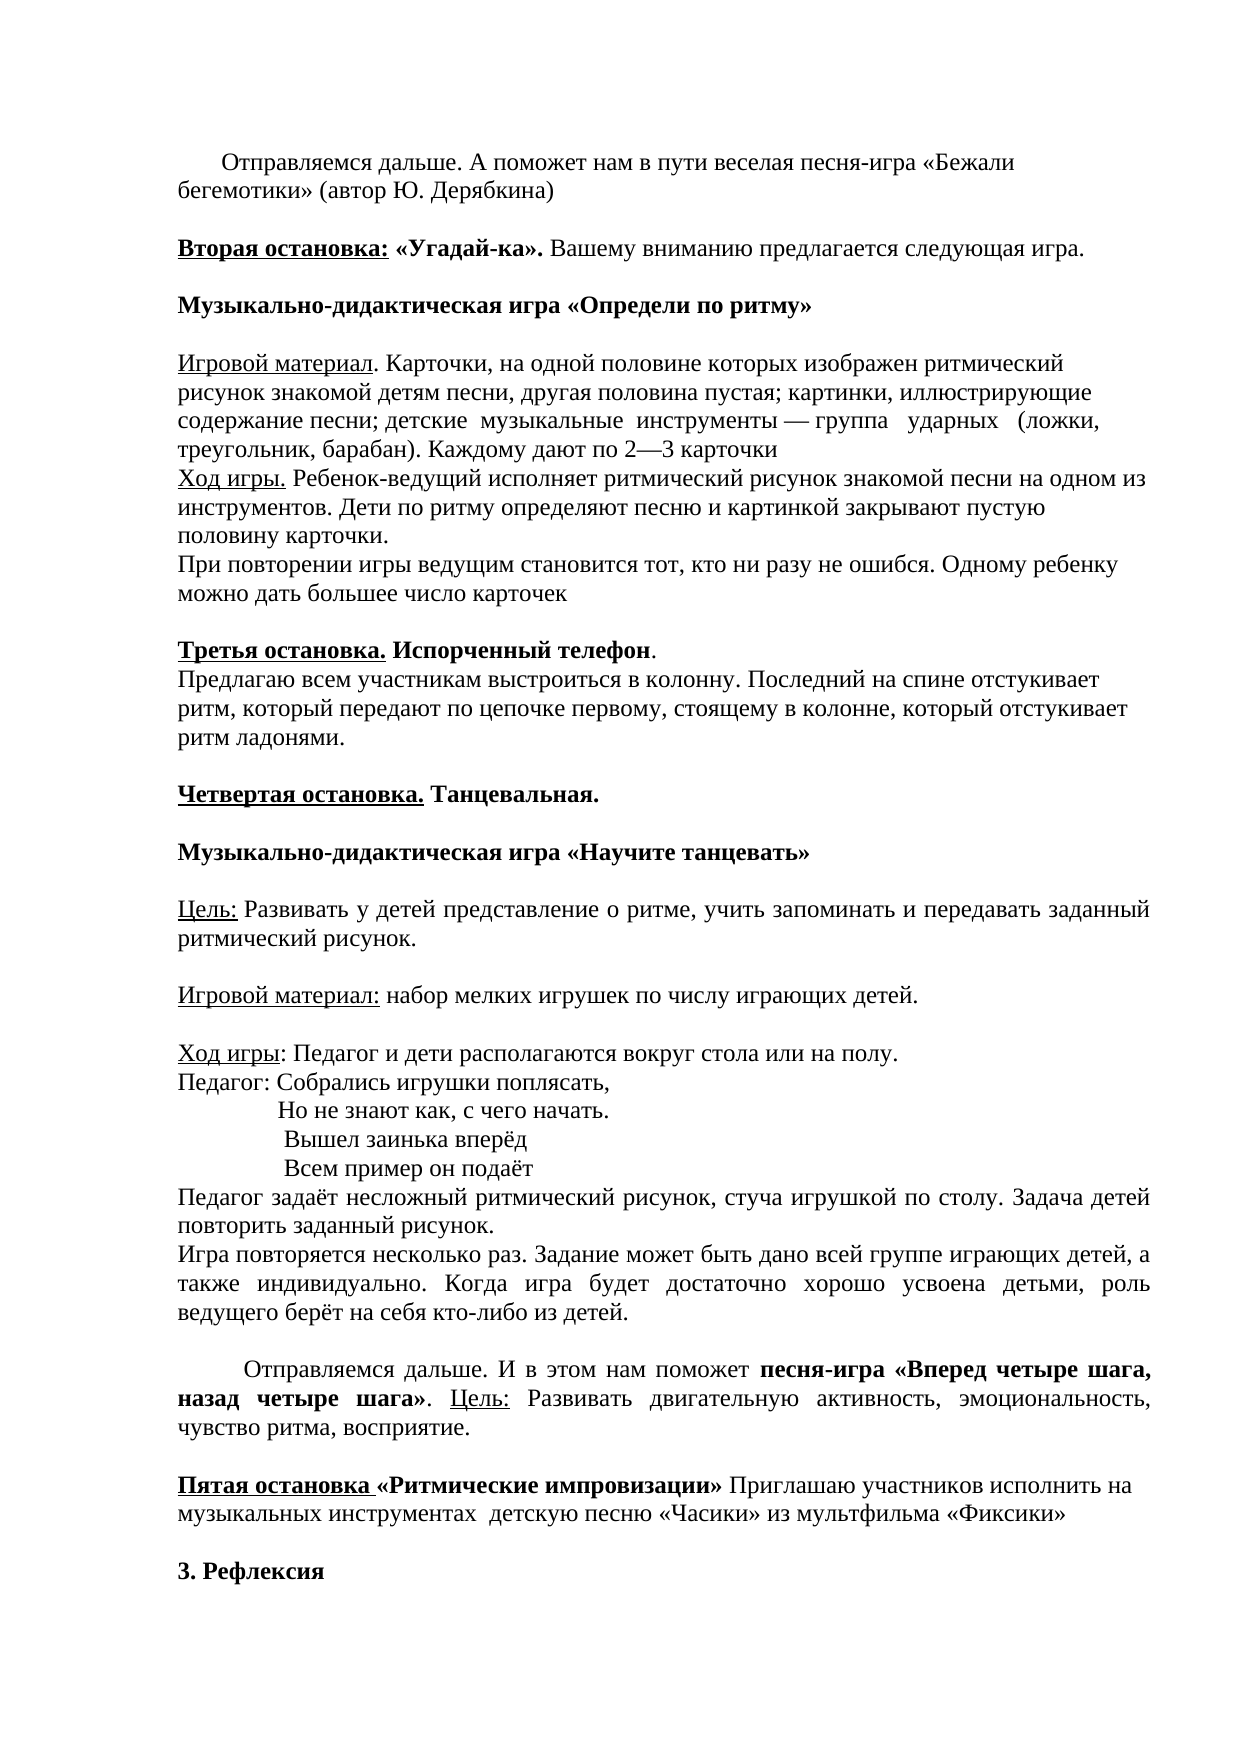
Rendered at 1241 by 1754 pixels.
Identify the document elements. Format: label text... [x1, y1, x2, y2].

text Всем пример он подаёт [177, 1153, 1152, 1182]
text Игра повторяется несколько раз. Задание может быть дано всей группе играющих детей, а также индивидуально. Когда игра будет достаточно хорошо усвоена детьми, роль ведущего берёт на себя кто-либо из детей. [177, 1239, 1152, 1326]
text Пятая остановка «Ритмические импровизации» Приглашаю участников исполнить на музыкальных инструментах детскую песню «Часики» из мультфильма «Фиксики» [177, 1470, 1152, 1527]
text Цель: Развивать у детей представление о ритме, учить запоминать и передавать заданный ритмический рисунок. [177, 894, 1152, 952]
text Ход игры. Ребенок-ведущий исполняет ритмический рисунок знакомой песни на одном из инструментов. Дети по ритму определяют песню и картинкой закрывают пустую половину карточки. [177, 463, 1152, 549]
text Игровой материал: набор мелких игрушек по числу играющих детей. [177, 981, 1152, 1009]
text Третья остановка. Испорченный телефон. [177, 636, 1152, 664]
text Вторая остановка: «Угадай-ка». Вашему вниманию предлагается следующая игра. [177, 233, 1152, 262]
text При повторении игры ведущим становится тот, кто ни разу не ошибся. Одному ребенку можно дать большее число карточек [177, 549, 1152, 607]
text 3. Рефлексия [177, 1556, 1152, 1585]
text Ход игры: Педагог и дети располагаются вокруг стола или на полу. [177, 1038, 1152, 1067]
text Предлагаю всем участникам выстроиться в колонну. Последний на спине отстукивает ритм, который передают по цепочке первому, стоящему в колонне, который отстукивает ритм ладонями. [177, 664, 1152, 751]
text Вышел заинька вперёд [177, 1124, 1152, 1153]
text Игровой материал. Карточки, на одной половине которых изображен ритмический рисунок знакомой детям песни, другая половина пустая; картинки, иллюстрирующие содержание песни; детские музыкальные инструменты — группа ударных (ложки, [177, 348, 1152, 434]
text Педагог задаёт несложный ритмический рисунок, стуча игрушкой по столу. Задача детей повторить заданный рисунок. [177, 1182, 1152, 1239]
text Музыкально-дидактическая игра «Определи по ритму» [177, 291, 1152, 319]
text Отправляемся дальше. А поможет нам в пути веселая песня-игра «Бежали бегемотики» (автор Ю. Дерябкина) [177, 147, 1152, 204]
text Но не знают как, с чего начать. [177, 1096, 1152, 1124]
text треугольник, барабан). Каждому дают по 2—3 карточки [177, 434, 1152, 463]
text Отправляемся дальше. И в этом нам поможет песня-игра «Вперед четыре шага, назад четыре шага». Цель: Развивать двигательную активность, эмоциональность, чувство ритма, восприятие. [177, 1354, 1152, 1441]
text Четвертая остановка. Танцевальная. [177, 779, 1152, 808]
text Педагог: Собрались игрушки поплясать, [177, 1067, 1152, 1096]
text Музыкально-дидактическая игра «Научите танцевать» [177, 837, 1152, 866]
